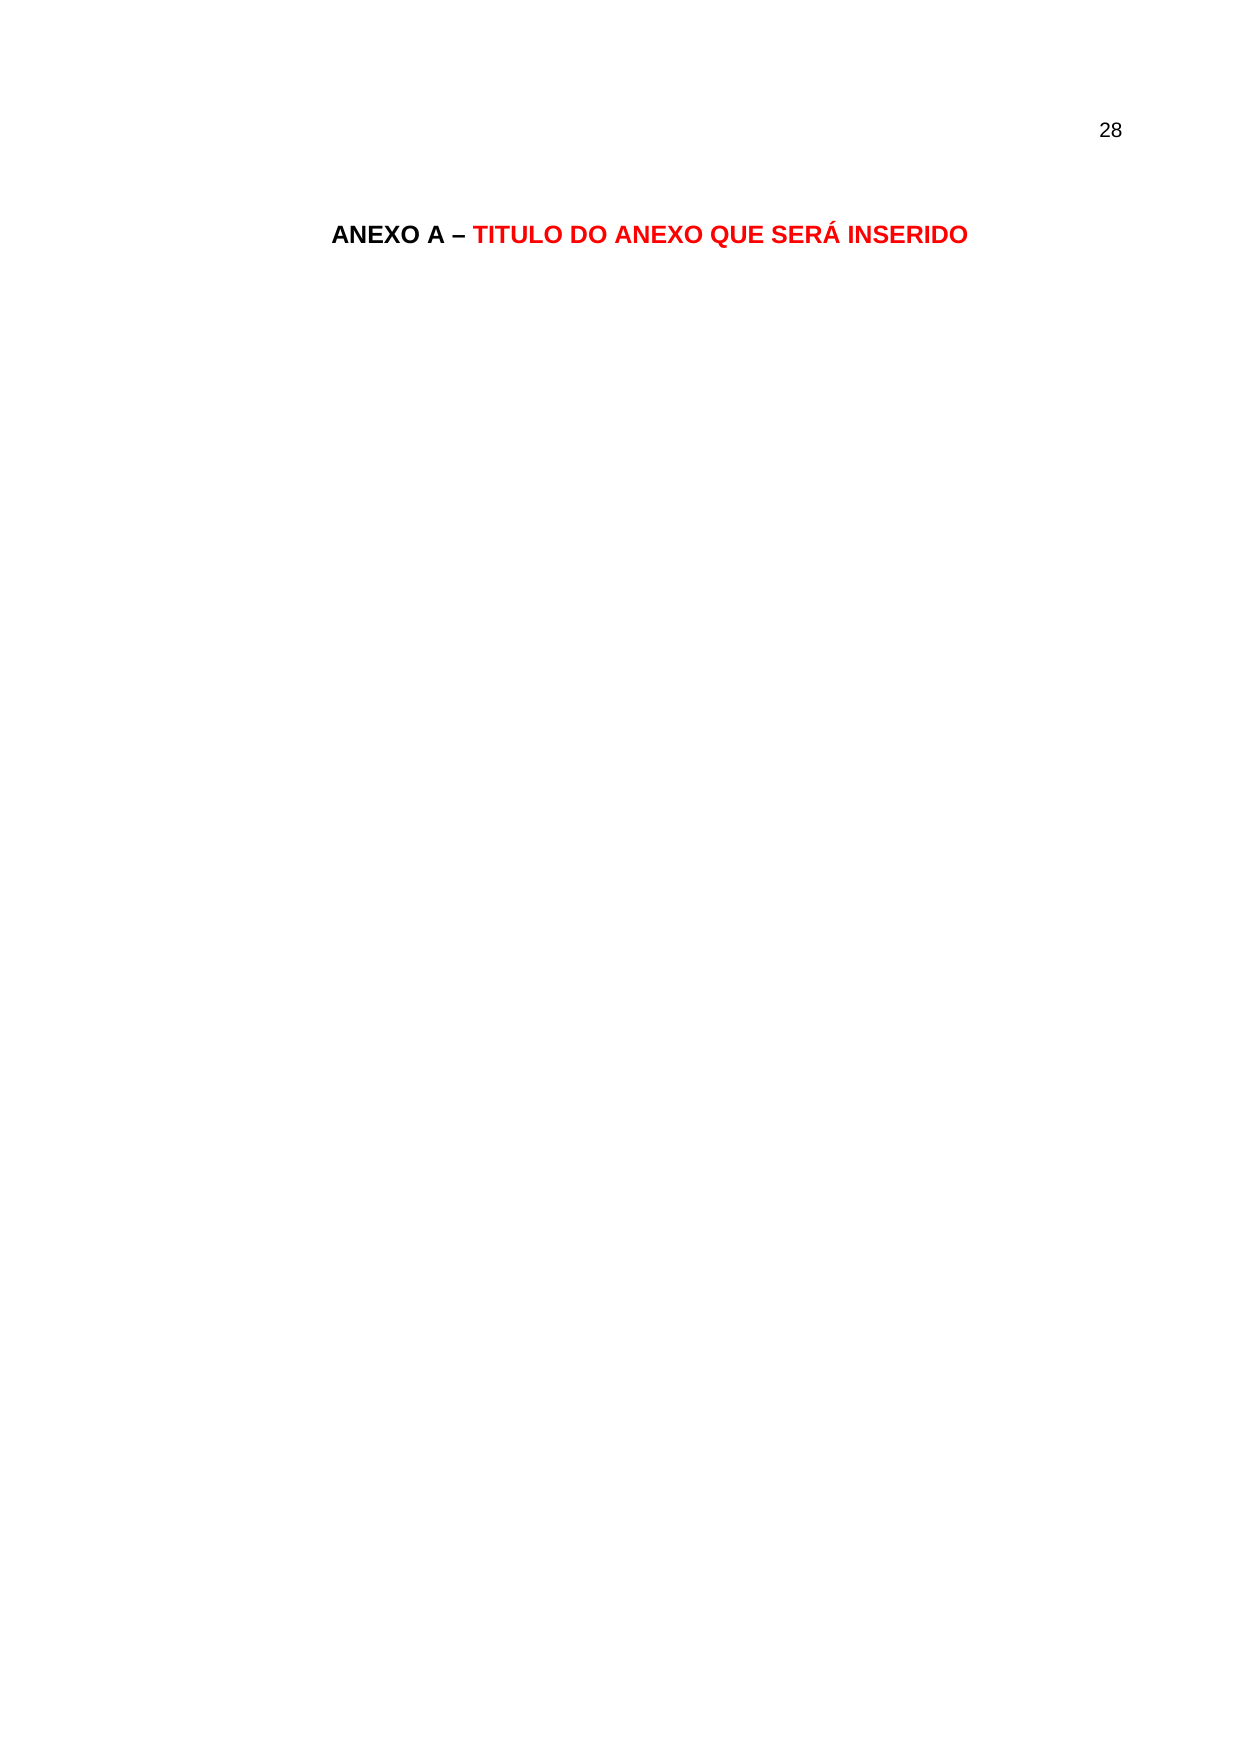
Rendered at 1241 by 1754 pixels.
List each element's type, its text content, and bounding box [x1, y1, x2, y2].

subtitle ANEXO A – titulo do anexo que será inserido [177, 220, 1122, 249]
